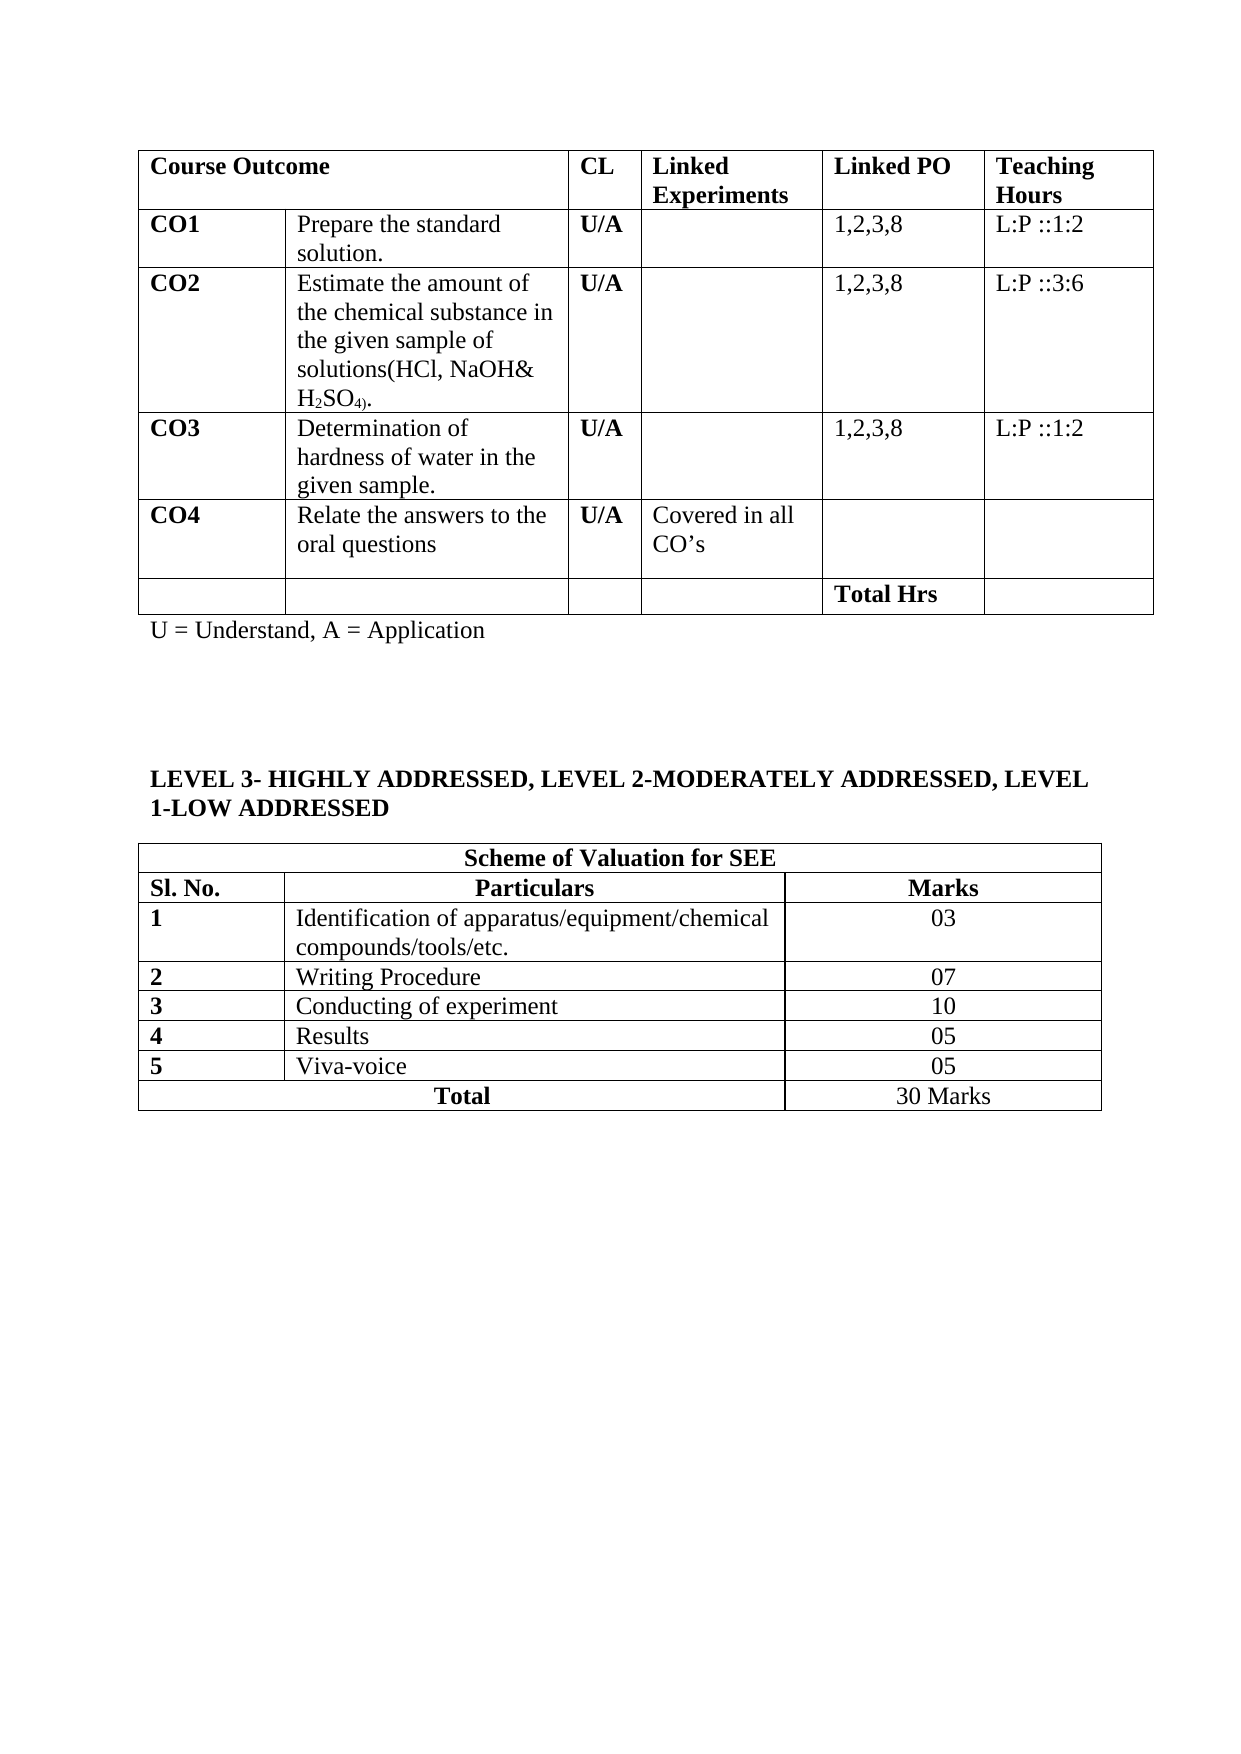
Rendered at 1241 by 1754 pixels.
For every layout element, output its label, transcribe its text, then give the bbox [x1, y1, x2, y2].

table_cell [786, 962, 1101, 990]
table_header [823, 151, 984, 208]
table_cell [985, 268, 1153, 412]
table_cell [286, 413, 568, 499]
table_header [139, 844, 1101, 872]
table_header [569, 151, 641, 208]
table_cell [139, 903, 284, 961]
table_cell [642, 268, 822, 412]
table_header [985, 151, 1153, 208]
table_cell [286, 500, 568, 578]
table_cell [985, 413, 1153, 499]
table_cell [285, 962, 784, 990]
text U = Understand, A = Application [150, 615, 1090, 644]
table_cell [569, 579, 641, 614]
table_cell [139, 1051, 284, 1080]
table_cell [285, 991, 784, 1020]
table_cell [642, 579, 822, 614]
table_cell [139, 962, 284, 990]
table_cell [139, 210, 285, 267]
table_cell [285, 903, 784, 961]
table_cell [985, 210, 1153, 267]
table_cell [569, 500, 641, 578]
text LEVEL 3- HIGHLY ADDRESSED, LEVEL 2-MODERATELY ADDRESSED, LEVEL 1-LOW ADDRESSED [150, 764, 1090, 822]
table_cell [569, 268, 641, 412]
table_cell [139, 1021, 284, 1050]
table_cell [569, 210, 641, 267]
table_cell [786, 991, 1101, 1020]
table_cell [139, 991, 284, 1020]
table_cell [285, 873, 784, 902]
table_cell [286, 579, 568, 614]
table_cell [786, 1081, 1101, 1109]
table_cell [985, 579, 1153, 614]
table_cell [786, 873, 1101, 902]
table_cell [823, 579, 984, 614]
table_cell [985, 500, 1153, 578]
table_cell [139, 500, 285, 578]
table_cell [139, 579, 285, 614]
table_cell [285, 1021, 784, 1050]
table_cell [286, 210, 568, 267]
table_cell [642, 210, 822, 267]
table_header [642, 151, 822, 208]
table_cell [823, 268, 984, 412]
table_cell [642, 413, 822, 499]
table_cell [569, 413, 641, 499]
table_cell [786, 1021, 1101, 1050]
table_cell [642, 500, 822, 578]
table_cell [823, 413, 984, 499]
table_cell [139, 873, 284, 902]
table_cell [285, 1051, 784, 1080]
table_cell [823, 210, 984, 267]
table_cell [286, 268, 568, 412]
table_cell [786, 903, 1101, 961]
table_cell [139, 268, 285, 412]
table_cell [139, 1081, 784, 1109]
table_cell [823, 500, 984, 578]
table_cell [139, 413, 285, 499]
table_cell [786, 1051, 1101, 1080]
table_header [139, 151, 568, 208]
